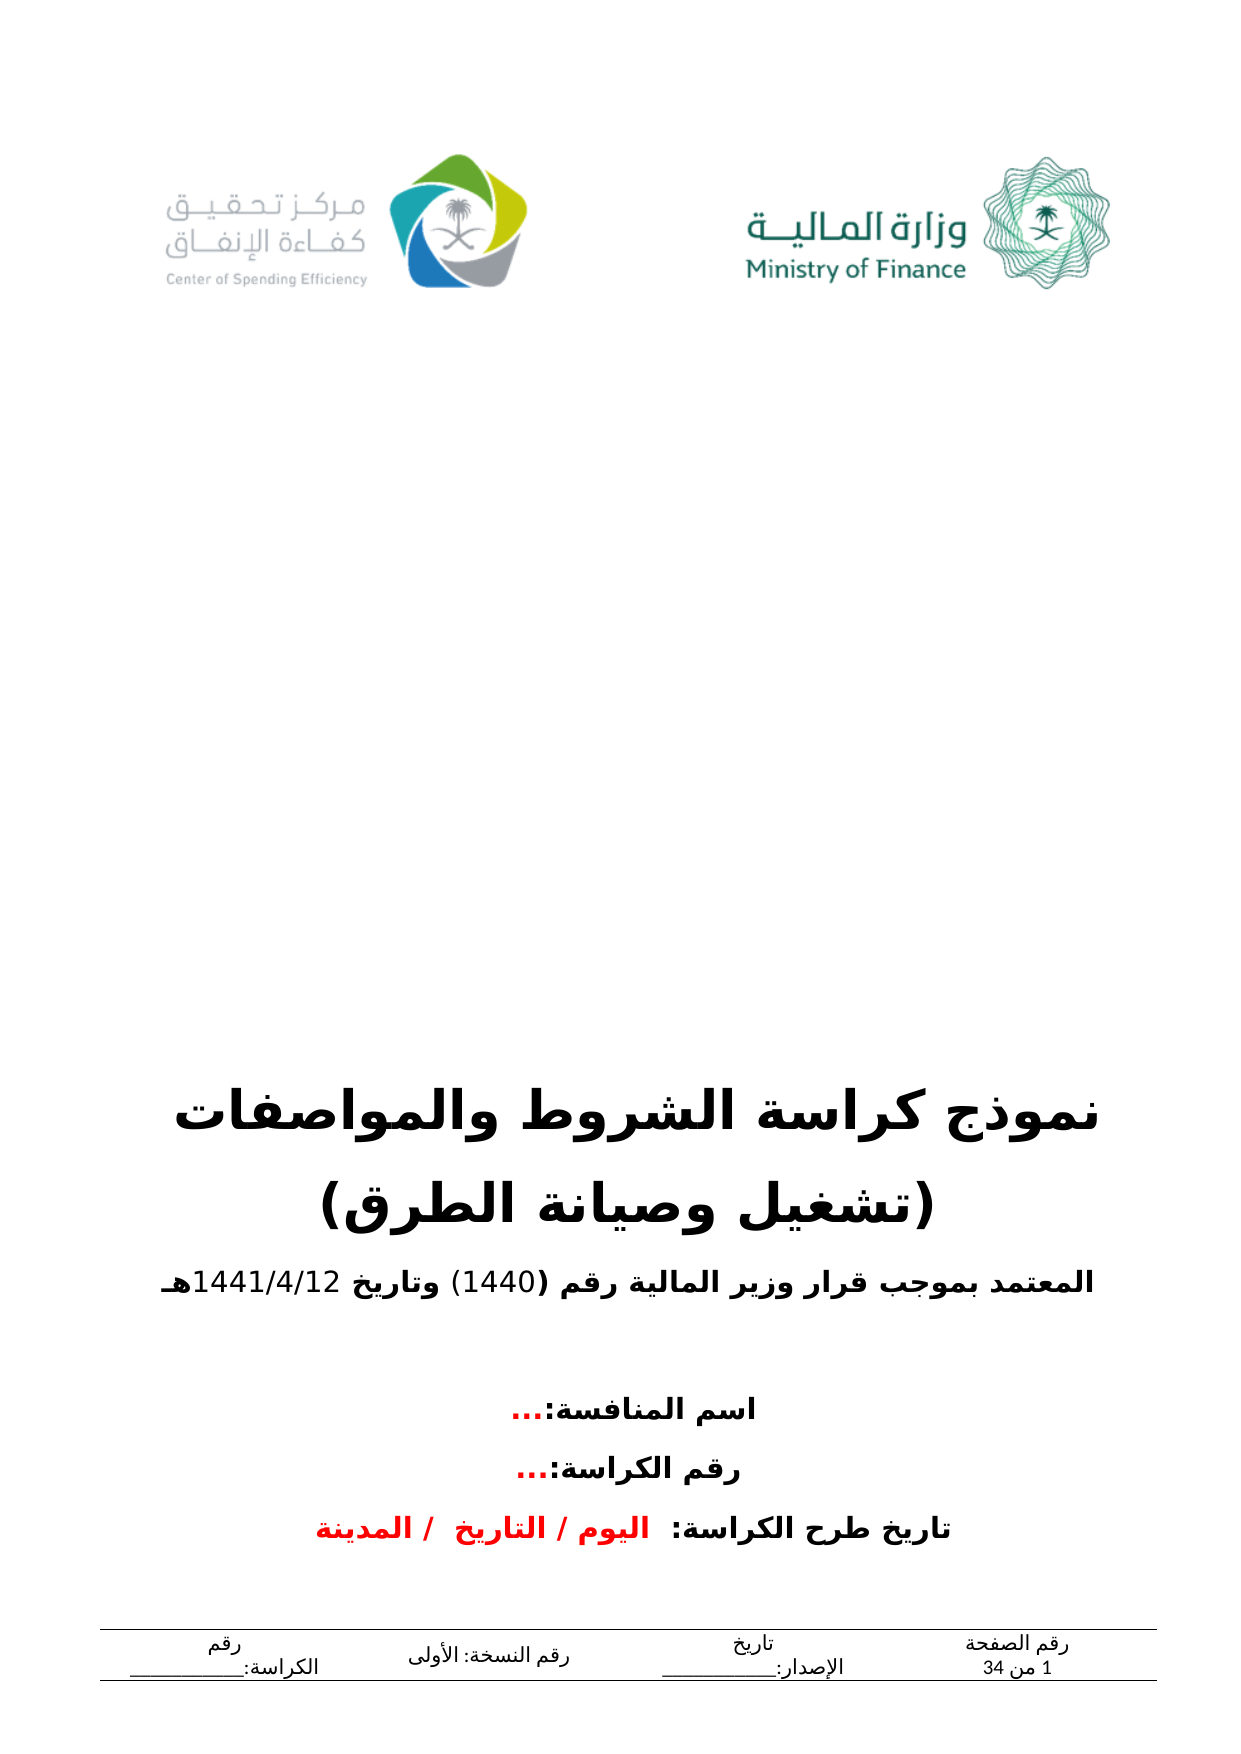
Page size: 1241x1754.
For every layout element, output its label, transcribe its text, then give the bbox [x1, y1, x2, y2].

text نموذج كراسة الشروط والمواصفات [112, 1079, 1144, 1142]
text المعتمد بموجب قرار وزير المالية رقم (1440) وتاريخ 1441/4/12هـ [112, 1266, 1144, 1300]
text اسم المنافسة: [112, 1392, 1144, 1426]
text رقم الكراسة: [112, 1452, 1144, 1486]
picture [112, 108, 1145, 371]
text (تشغيل وصيانة الطرق) [112, 1173, 1144, 1236]
text تاريخ طرح الكراسة: / / [112, 1512, 1144, 1546]
